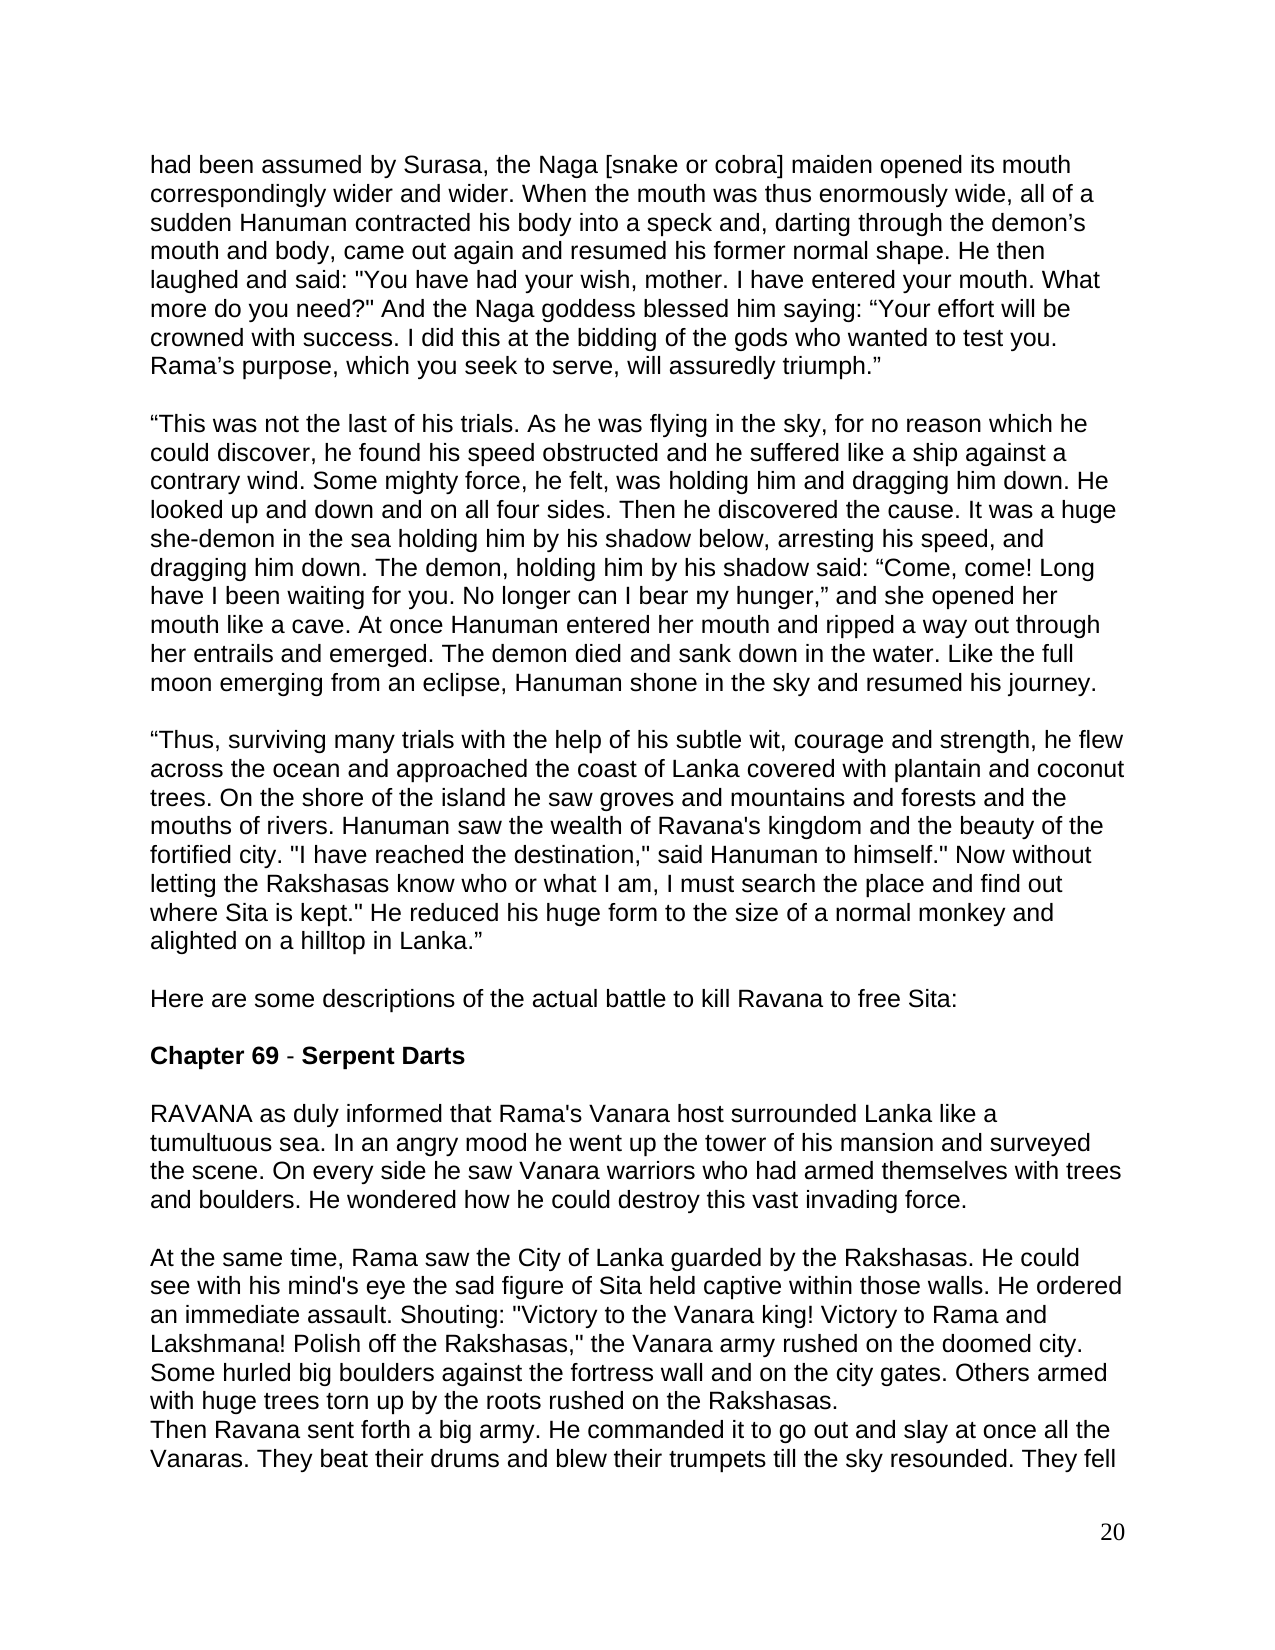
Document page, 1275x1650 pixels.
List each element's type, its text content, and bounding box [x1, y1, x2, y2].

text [150, 150, 1125, 380]
text “This was not the last of his trials. As he was flying in the sky, for no reason which he could discover, he found his speed obstructed and he suffered like a ship against a contrary wind. Some mighty force, he felt, was holding him and dragging him down. He looked up and down and on all four sides. Then he discovered the cause. It was a huge she-demon in the sea holding him by his shadow below, arresting his speed, and dragging him down. The demon, holding him by his shadow said: “Come, come! Long have I been waiting for you. No longer can I bear my hunger,” and she opened her mouth like a cave. At once Hanuman entered her mouth and ripped a way out through her entrails and emerged. The demon died and sank down in the water. Like the full moon emerging from an eclipse, Hanuman shone in the sky and resumed his journey. [150, 409, 1125, 696]
text Chapter 69 - Serpent Darts [150, 1041, 1125, 1070]
text At the same time, Rama saw the City of Lanka guarded by the Rakshasas. He could see with his mind's eye the sad figure of Sita held captive within those walls. He ordered an immediate assault. Shouting: "Victory to the Vanara king! Victory to Rama and Lakshmana! Polish off the Rakshasas," the Vanara army rushed on the doomed city. Some hurled big boulders against the fortress wall and on the city gates. Others armed with huge trees torn up by the roots rushed on the Rakshasas. [150, 1242, 1125, 1415]
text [150, 1415, 1125, 1472]
text RAVANA as duly informed that Rama's Vanara host surrounded Lanka like a tumultuous sea. In an angry mood he went up the tower of his mansion and surveyed the scene. On every side he saw Vanara warriors who had armed themselves with trees and boulders. He wondered how he could destroy this vast invading force. [150, 1099, 1125, 1214]
text Here are some descriptions of the actual battle to kill Ravana to free Sita: [150, 984, 1125, 1012]
text “Thus, surviving many trials with the help of his subtle wit, courage and strength, he flew across the ocean and approached the coast of Lanka covered with plantain and coconut trees. On the shore of the island he saw groves and mountains and forests and the mouths of rivers. Hanuman saw the wealth of Ravana's kingdom and the beauty of the fortified city. "I have reached the destination," said Hanuman to himself." Now without letting the Rakshasas know who or what I am, I must search the place and find out where Sita is kept." He reduced his huge form to the size of a normal monkey and alighted on a hilltop in Lanka.” [150, 725, 1125, 955]
